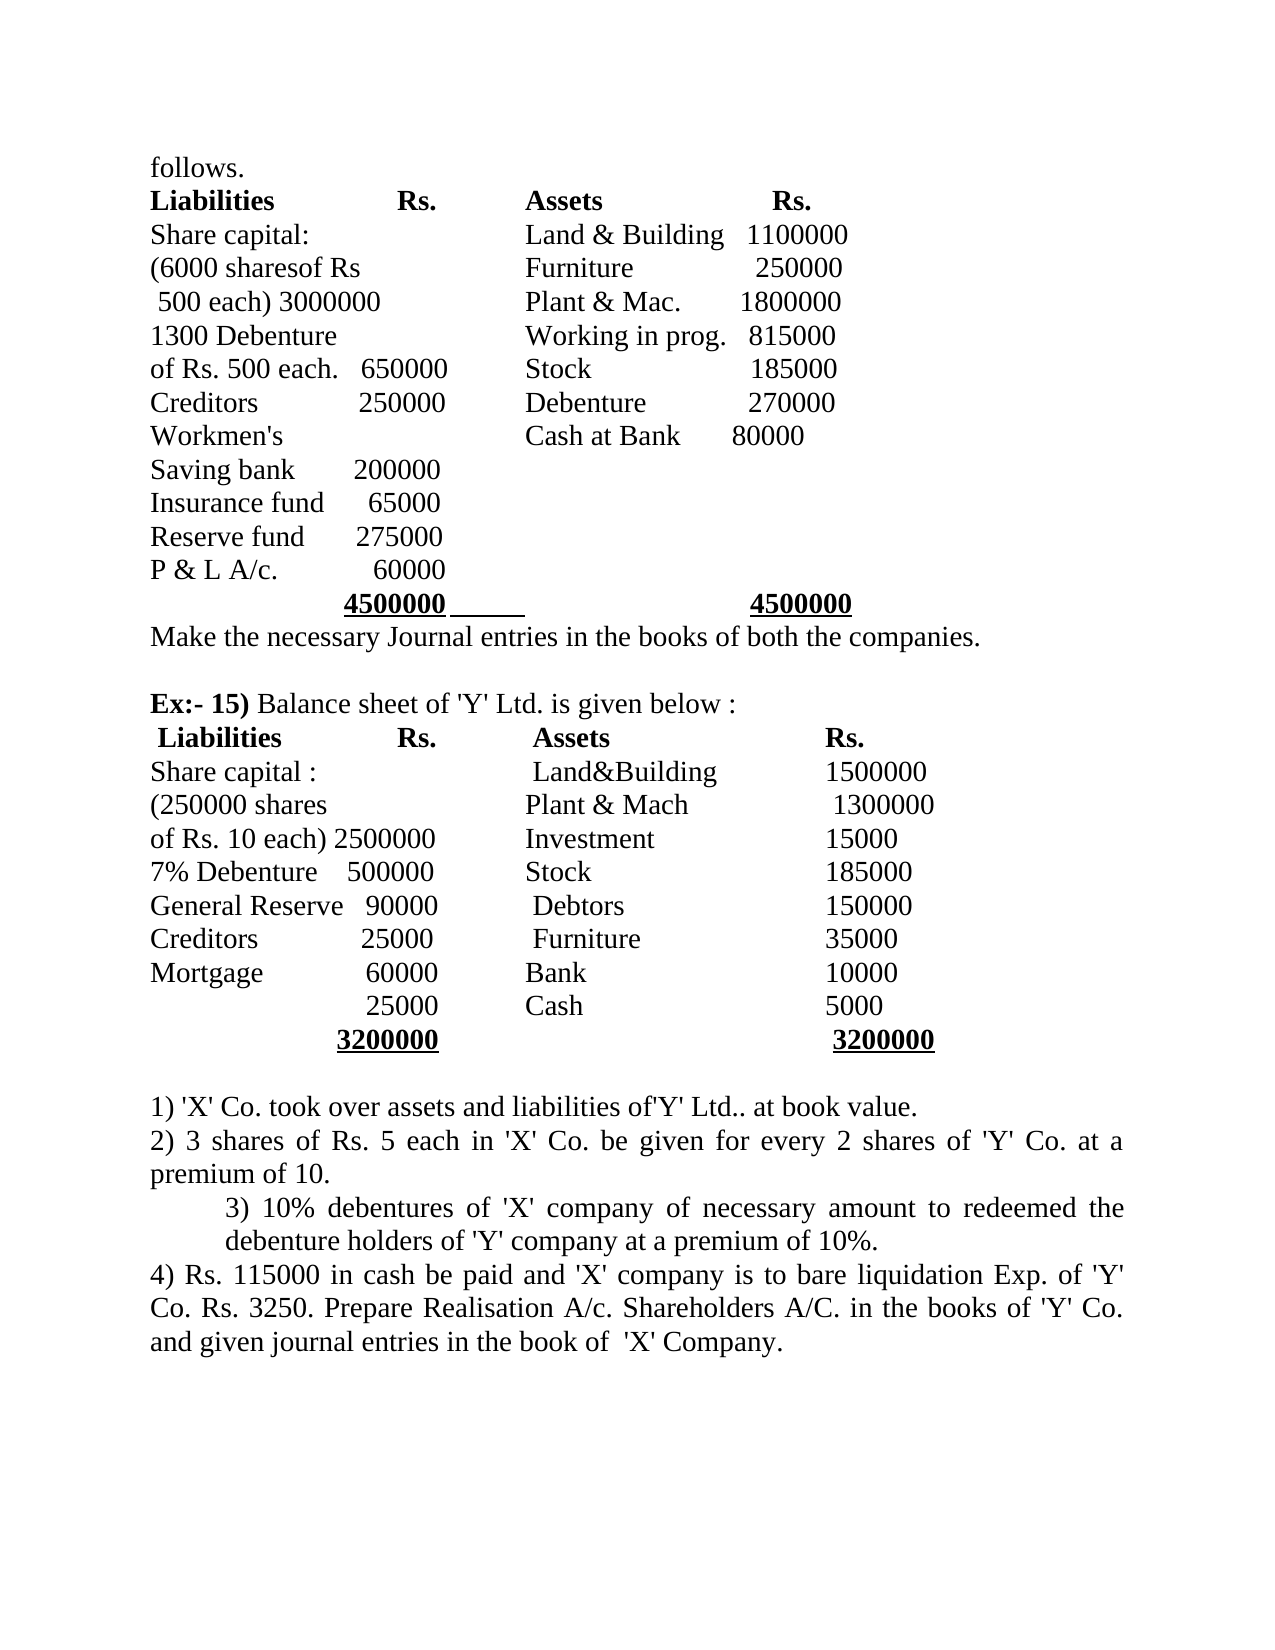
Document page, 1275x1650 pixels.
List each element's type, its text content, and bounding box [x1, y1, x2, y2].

text Liabilities Rs. Assets Rs. [150, 183, 1125, 217]
text Workmen's Cash at Bank 80000 [150, 418, 1125, 452]
text 3200000 3200000 [150, 1022, 1125, 1056]
text Make the necessary Journal entries in the books of both the companies. [150, 619, 1125, 653]
text (250000 shares Plant & Mach 1300000 [150, 787, 1125, 821]
text 4500000 4500000 [150, 586, 1125, 619]
text Mortgage 60000 Bank 10000 [150, 955, 1125, 988]
text of Rs. 10 each) 2500000 Investment 15000 [150, 821, 1125, 854]
text 4) Rs. 115000 in cash be paid and 'X' company is to bare liquidation Exp. of 'Y' Co. Rs. 3250. Prepare Realisation A/c. Shareholders A/C. in the books of 'Y' Co. and given journal entries in the book of 'X' Company. [150, 1257, 1125, 1357]
text 1) 'X' Co. took over assets and liabilities of'Y' Ltd.. at book value. [150, 1089, 1125, 1123]
text follows. [150, 150, 1125, 183]
text 25000 Cash 5000 [150, 988, 1125, 1022]
text 3) 10% debentures of 'X' company of necessary amount to redeemed the debenture holders of 'Y' company at a premium of 10%. [225, 1190, 1125, 1257]
text Creditors 25000 Furniture 35000 [150, 921, 1125, 955]
text 500 each) 3000000 Plant & Mac. 1800000 [150, 284, 1125, 318]
text P & L A/c. 60000 [150, 552, 1125, 586]
text Share capital: Land & Building 1100000 [150, 217, 1125, 251]
text 1300 Debenture Working in prog. 815000 [150, 318, 1125, 351]
text Ex:- 15) Balance sheet of 'Y' Ltd. is given below : [150, 687, 1125, 720]
text (6000 sharesof Rs Furniture 250000 [150, 251, 1125, 284]
text 2) 3 shares of Rs. 5 each in 'X' Co. be given for every 2 shares of 'Y' Co. at a premium of 10. [150, 1123, 1125, 1190]
text Share capital : Land&Building 1500000 [150, 754, 1125, 787]
text 7% Debenture 500000 Stock 185000 [150, 854, 1125, 888]
text of Rs. 500 each. 650000 Stock 185000 [150, 351, 1125, 385]
text General Reserve 90000 Debtors 150000 [150, 888, 1125, 921]
text Creditors 250000 Debenture 270000 [150, 385, 1125, 418]
text Reserve fund 275000 [150, 519, 1125, 552]
text Liabilities Rs. Assets Rs. [150, 720, 1125, 754]
text Insurance fund 65000 [150, 485, 1125, 519]
text Saving bank 200000 [150, 452, 1125, 485]
